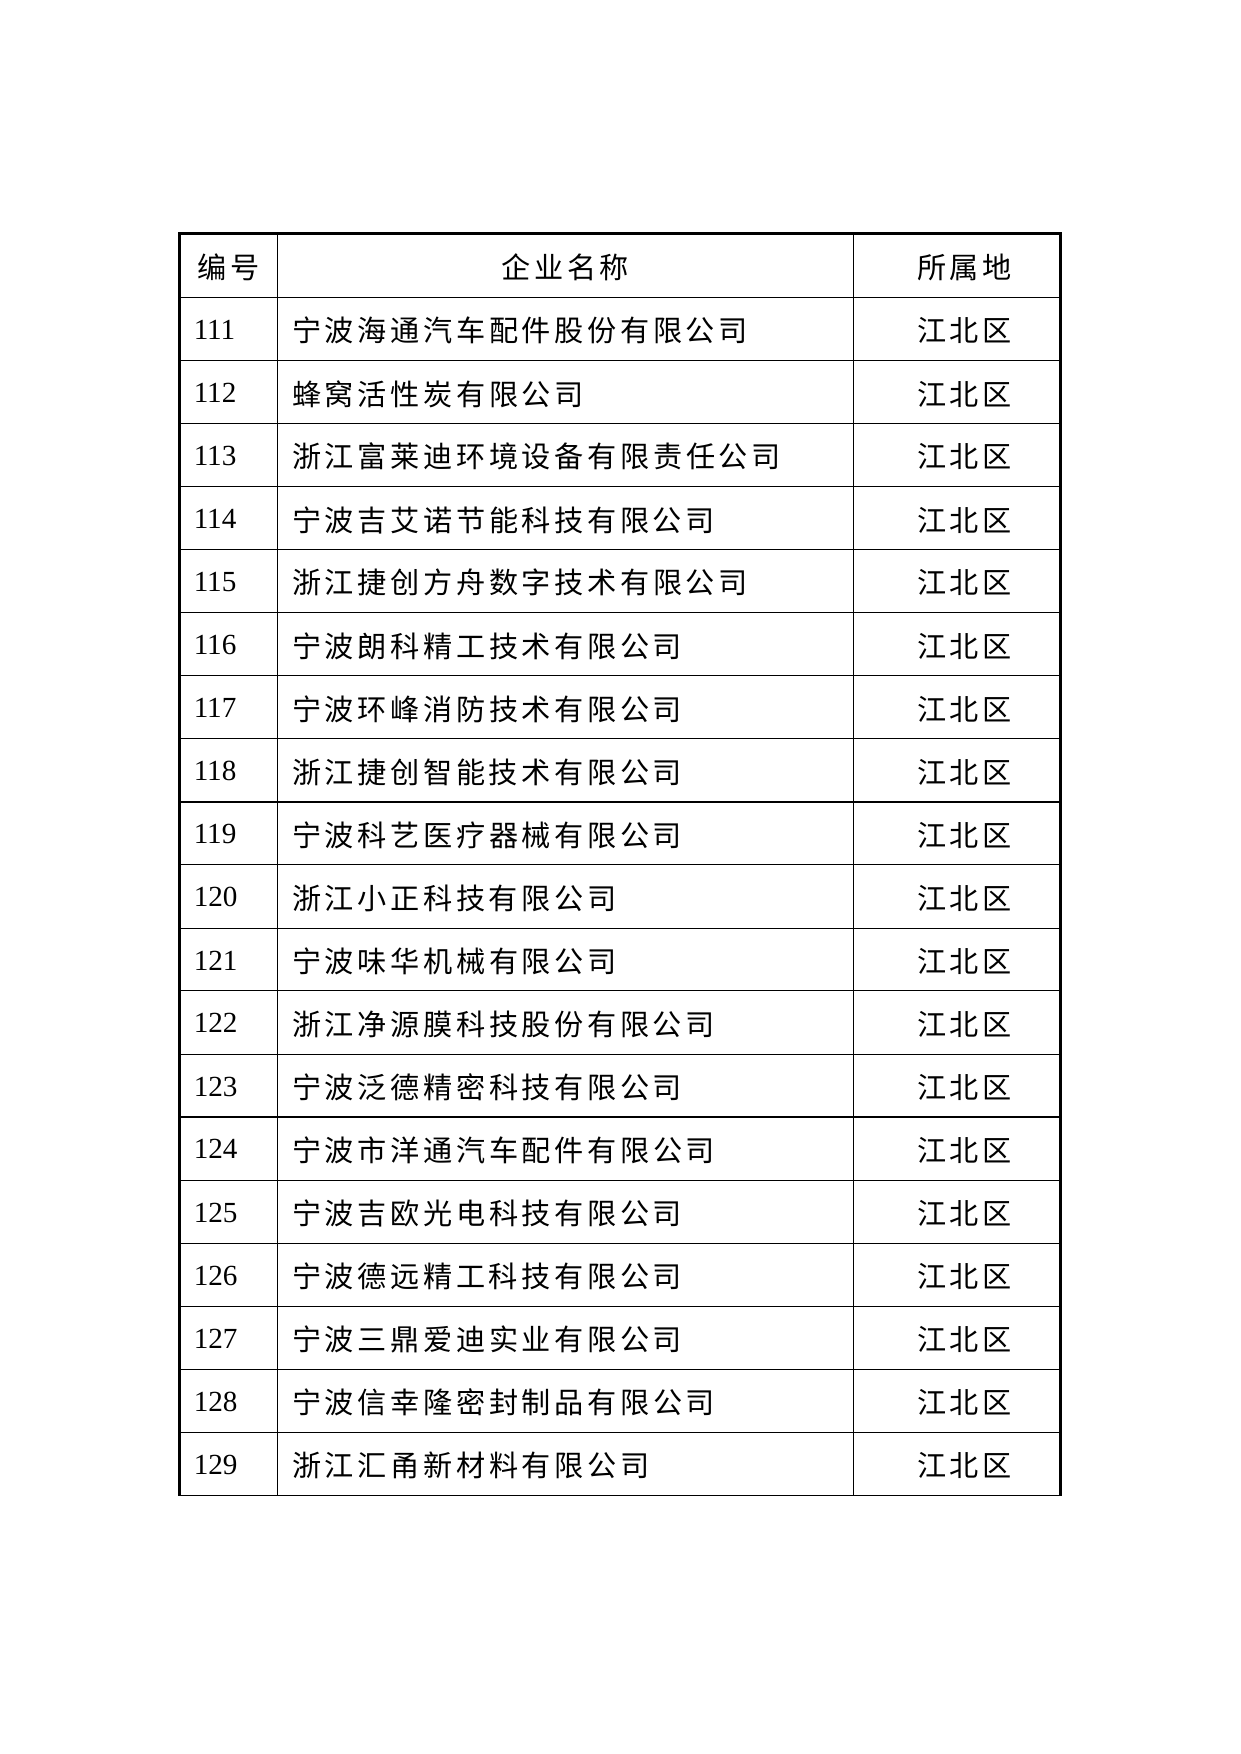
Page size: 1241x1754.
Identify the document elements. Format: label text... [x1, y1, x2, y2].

table_cell 江北区 [854, 929, 1059, 990]
table_cell [181, 1118, 277, 1179]
table_cell [181, 487, 277, 549]
table_cell 宁波味华机械有限公司 [278, 929, 853, 990]
table_cell 江北区 [854, 613, 1059, 675]
table_cell 宁波泛德精密科技有限公司 [278, 1055, 853, 1116]
table_cell [181, 1433, 277, 1494]
table_cell 江北区 [854, 1307, 1059, 1368]
table_cell [181, 739, 277, 801]
table_cell 宁波科艺医疗器械有限公司 [278, 803, 853, 864]
table_cell [181, 613, 277, 675]
table_cell 江北区 [854, 424, 1059, 486]
table_cell 江北区 [854, 1244, 1059, 1306]
table_cell 江北区 [854, 803, 1059, 864]
table_cell 江北区 [854, 361, 1059, 423]
table_cell 蜂窝活性炭有限公司 [278, 361, 853, 423]
table_cell [181, 803, 277, 864]
table_cell 江北区 [854, 1055, 1059, 1116]
table_cell 浙江富莱迪环境设备有限责任公司 [278, 424, 853, 486]
table_cell 浙江小正科技有限公司 [278, 865, 853, 927]
table_cell 宁波德远精工科技有限公司 [278, 1244, 853, 1306]
table_cell 江北区 [854, 1433, 1059, 1494]
table_cell 宁波吉艾诺节能科技有限公司 [278, 487, 853, 549]
table_cell [181, 550, 277, 612]
table_cell [181, 676, 277, 738]
table_cell 江北区 [854, 550, 1059, 612]
table_header 所属地 [854, 235, 1059, 297]
table_cell 宁波海通汽车配件股份有限公司 [278, 298, 853, 360]
table_cell 宁波信幸隆密封制品有限公司 [278, 1370, 853, 1432]
table_cell 宁波市洋通汽车配件有限公司 [278, 1118, 853, 1179]
table_cell 江北区 [854, 298, 1059, 360]
table_cell 宁波三鼎爱迪实业有限公司 [278, 1307, 853, 1368]
table_cell [181, 1181, 277, 1242]
table_cell 宁波吉欧光电科技有限公司 [278, 1181, 853, 1242]
table_cell [181, 1055, 277, 1116]
table_cell 江北区 [854, 739, 1059, 801]
table_cell 浙江汇甬新材料有限公司 [278, 1433, 853, 1494]
table_cell [181, 1244, 277, 1306]
table_cell [181, 1370, 277, 1432]
table_cell 江北区 [854, 676, 1059, 738]
table_cell 江北区 [854, 865, 1059, 927]
table_cell [181, 361, 277, 423]
table_cell 江北区 [854, 1118, 1059, 1179]
table_cell [181, 424, 277, 486]
table_cell [181, 991, 277, 1053]
table_cell 江北区 [854, 1370, 1059, 1432]
table_cell 浙江捷创方舟数字技术有限公司 [278, 550, 853, 612]
table_cell 浙江捷创智能技术有限公司 [278, 739, 853, 801]
table_cell [181, 929, 277, 990]
table_cell 江北区 [854, 487, 1059, 549]
table_cell 浙江净源膜科技股份有限公司 [278, 991, 853, 1053]
table_cell 江北区 [854, 991, 1059, 1053]
table_cell 宁波朗科精工技术有限公司 [278, 613, 853, 675]
table_header 企业名称 [278, 235, 853, 297]
table_cell [181, 865, 277, 927]
table_cell 江北区 [854, 1181, 1059, 1242]
table_cell 宁波环峰消防技术有限公司 [278, 676, 853, 738]
table_cell [181, 1307, 277, 1368]
table_header 编号 [181, 235, 277, 297]
table_cell [181, 298, 277, 360]
